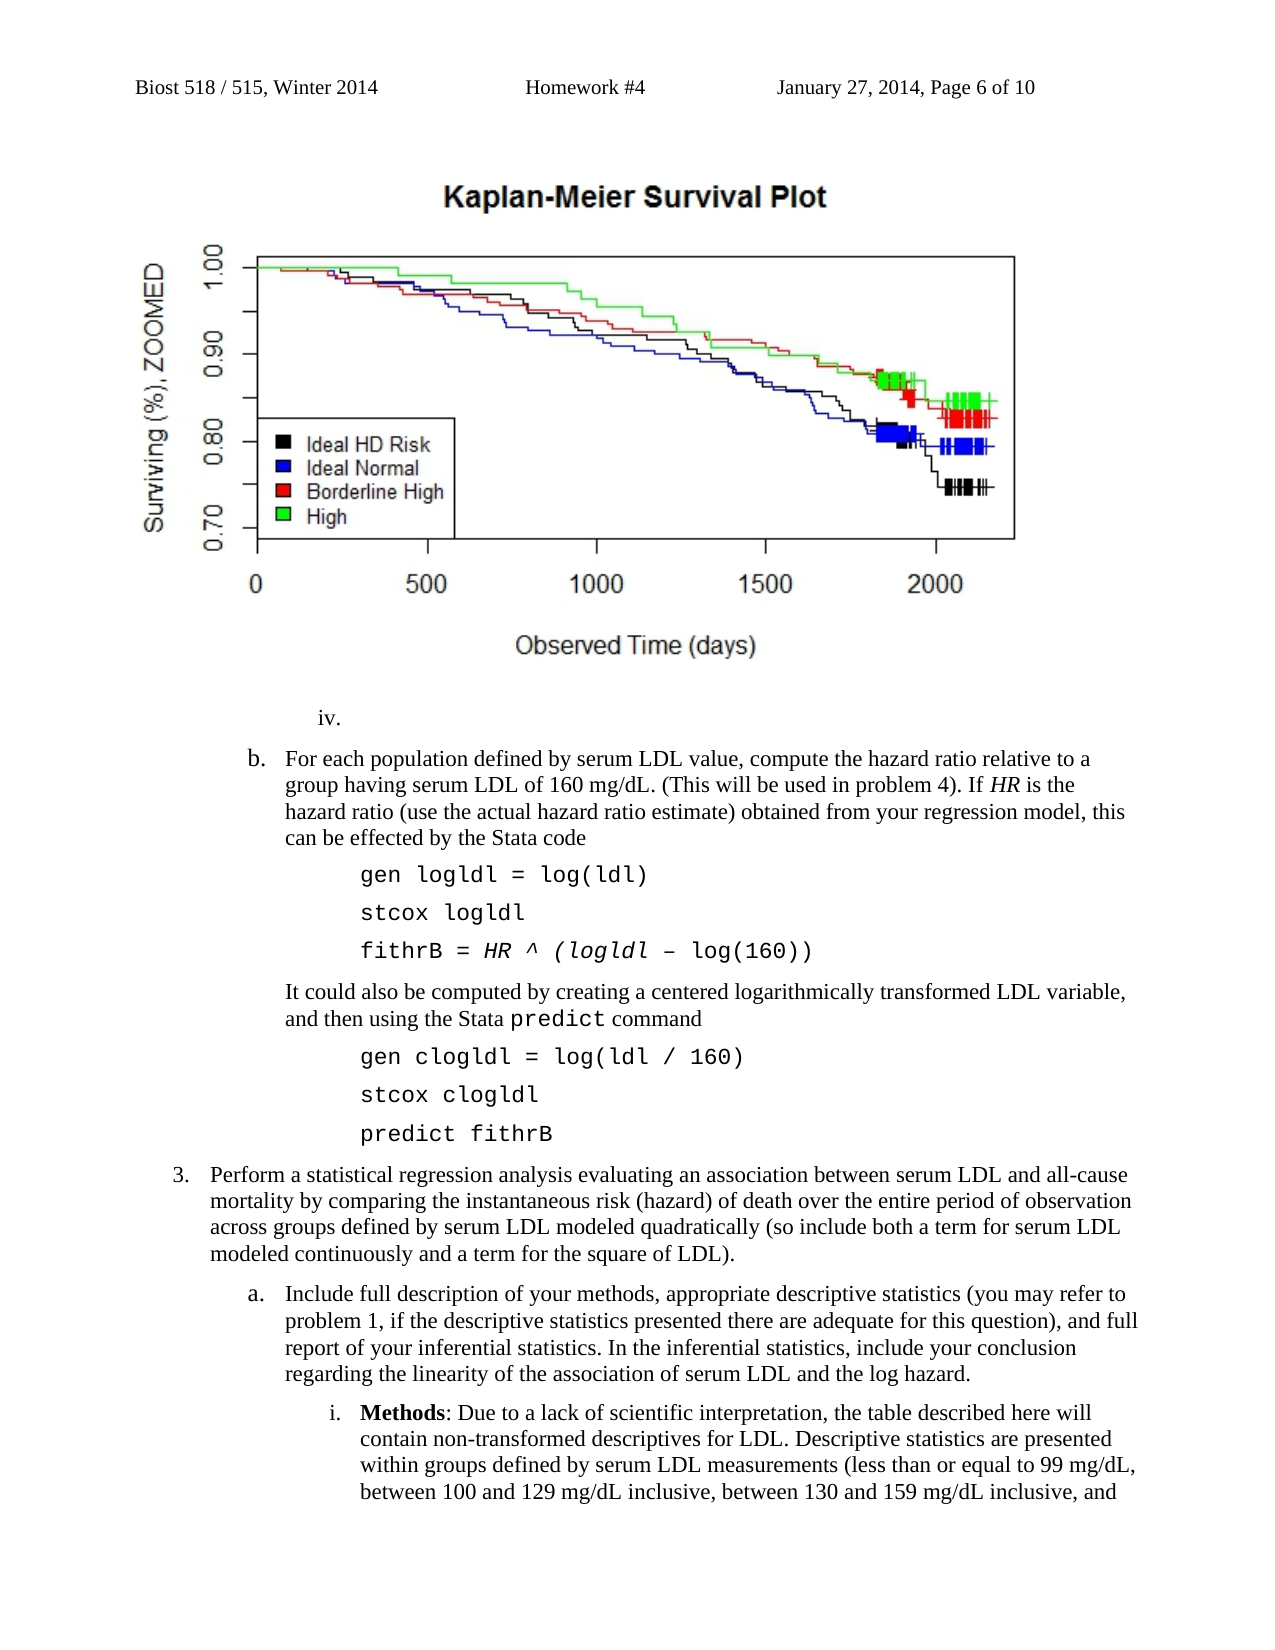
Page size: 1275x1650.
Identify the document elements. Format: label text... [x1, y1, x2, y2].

text stcox clogldl [285, 1084, 1140, 1110]
text gen clogldl = log(ldl / 160) [135, 1045, 1140, 1071]
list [341, 1399, 1140, 1504]
text It could also be computed by creating a centered logarithmically transformed LDL variable, and then using the Stata predict command [285, 978, 1140, 1033]
list Perform a statistical regression analysis evaluating an association between serum LDL and all-cause mortality by comparing the instantaneous risk (hazard) of death over the entire period of observation across groups defined by serum LDL modeled quadratically (so include both a term for serum LDL modeled continuously and a term for the square of LDL). [172, 1161, 1140, 1266]
list For each population defined by serum LDL value, compute the hazard ratio relative to a group having serum LDL of 160 mg/dL. (This will be used in problem 4). If HR is the hazard ratio (use the actual hazard ratio estimate) obtained from your regression model, this can be effected by the Stata code [247, 743, 1140, 850]
list Include full description of your methods, appropriate descriptive statistics (you may refer to problem 1, if the descriptive statistics presented there are adequate for this question), and full report of your inferential statistics. In the inferential statistics, include your conclusion regarding the linearity of the association of serum LDL and the log hazard. [247, 1278, 1140, 1386]
picture [135, 135, 1078, 692]
text stcox logldl [360, 901, 1140, 927]
text fithrB = HR ^ (logldl – log(160)) [360, 940, 1140, 966]
text predict fithrB [285, 1122, 1140, 1148]
text gen logldl = log(ldl) [360, 863, 1140, 889]
